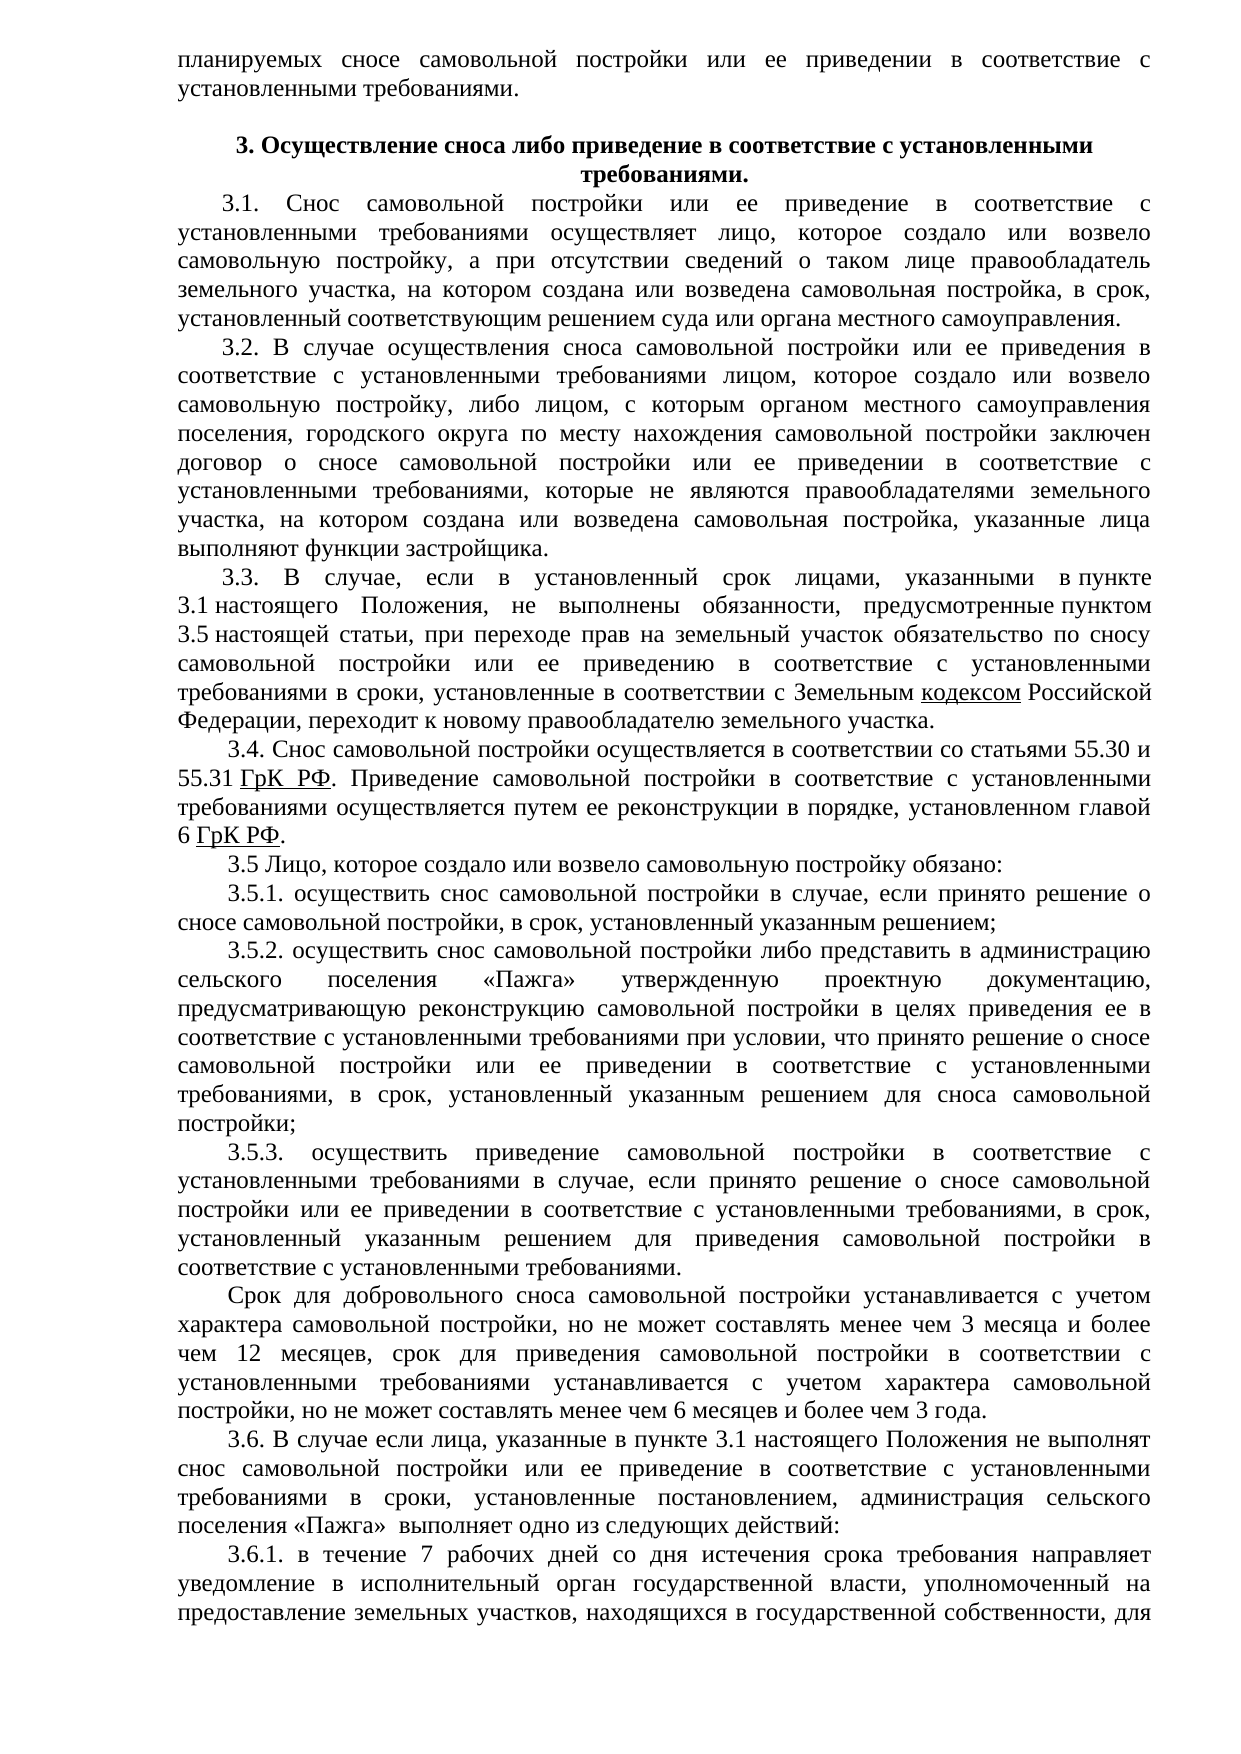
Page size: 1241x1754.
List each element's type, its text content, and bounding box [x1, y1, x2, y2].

text 3.3. В случае, если в установленный срок лицами, указанными в пункте 3.1 настоящего Положения, не выполнены обязанности, предусмотренные пунктом 3.5 настоящей статьи, при переходе прав на земельный участок обязательство по сносу самовольной постройки или ее приведению в соответствие с установленными требованиями в сроки, установленные в соответствии с Земельным кодексом Российской Федерации, переходит к новому правообладателю земельного участка. [177, 562, 1152, 734]
text Срок для добровольного сноса самовольной постройки устанавливается с учетом характера самовольной постройки, но не может составлять менее чем 3 месяца и более чем 12 месяцев, срок для приведения самовольной постройки в соответствии с установленными требованиями устанавливается с учетом характера самовольной постройки, но не может составлять менее чем 6 месяцев и более чем 3 года. [177, 1281, 1152, 1424]
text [177, 44, 1152, 102]
text 3.5.3. осуществить приведение самовольной постройки в соответствие с установленными требованиями в случае, если принято решение о сносе самовольной постройки или ее приведении в соответствие с установленными требованиями, в срок, установленный указанным решением для приведения самовольной постройки в соответствие с установленными требованиями. [177, 1137, 1152, 1281]
text 3.5 Лицо, которое создало или возвело самовольную постройку обязано: [177, 849, 1152, 878]
text 3.4. Снос самовольной постройки осуществляется в соответствии со статьями 55.30 и 55.31 ГрК РФ. Приведение самовольной постройки в соответствие с установленными требованиями осуществляется путем ее реконструкции в порядке, установленном главой 6 ГрК РФ. [177, 734, 1152, 849]
text 3.1. Снос самовольной постройки или ее приведение в соответствие с установленными требованиями осуществляет лицо, которое создало или возвело самовольную постройку, а при отсутствии сведений о таком лице правообладатель земельного участка, на котором создана или возведена самовольная постройка, в срок, установленный соответствующим решением суда или органа местного самоуправления. [177, 188, 1152, 332]
text 3.5.1. осуществить снос самовольной постройки в случае, если принято решение о сносе самовольной постройки, в срок, установленный указанным решением; [177, 878, 1152, 936]
text 3.6. В случае если лица, указанные в пункте 3.1 настоящего Положения не выполнят снос самовольной постройки или ее приведение в соответствие с установленными требованиями в сроки, установленные постановлением, администрация сельского поселения «Пажга» выполняет одно из следующих действий: [177, 1424, 1152, 1539]
text 3.5.2. осуществить снос самовольной постройки либо представить в администрацию сельского поселения «Пажга» утвержденную проектную документацию, предусматривающую реконструкцию самовольной постройки в целях приведения ее в соответствие с установленными требованиями при условии, что принято решение о сносе самовольной постройки или ее приведении в соответствие с установленными требованиями, в срок, установленный указанным решением для сноса самовольной постройки; [177, 936, 1152, 1137]
text 3.2. В случае осуществления сноса самовольной постройки или ее приведения в соответствие с установленными требованиями лицом, которое создало или возвело самовольную постройку, либо лицом, с которым органом местного самоуправления поселения, городского округа по месту нахождения самовольной постройки заключен договор о сносе самовольной постройки или ее приведении в соответствие с установленными требованиями, которые не являются правообладателями земельного участка, на котором создана или возведена самовольная постройка, указанные лица выполняют функции застройщика. [177, 332, 1152, 562]
text 3. Осуществление сноса либо приведение в соответствие с установленными требованиями. [177, 102, 1152, 188]
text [177, 1539, 1152, 1626]
